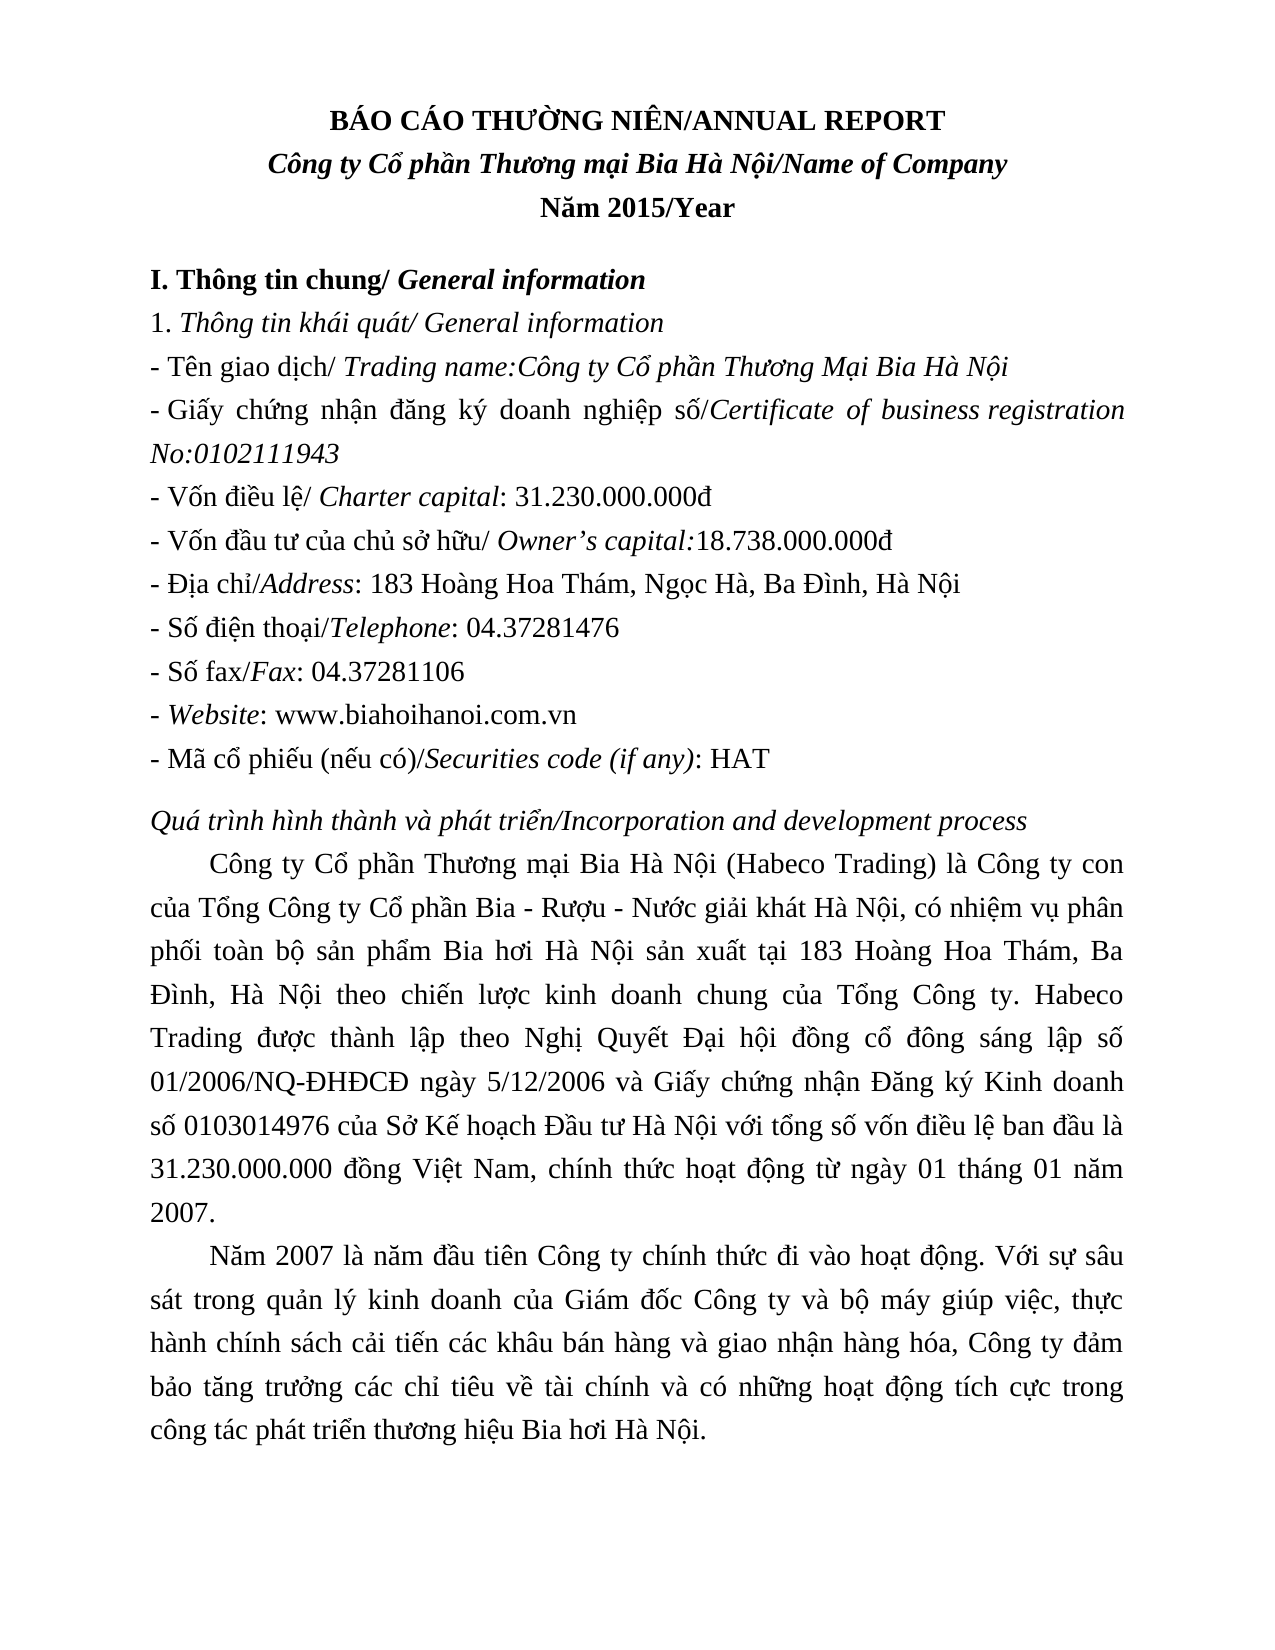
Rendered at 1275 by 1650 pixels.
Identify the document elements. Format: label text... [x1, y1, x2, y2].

list Năm 2007 là năm đầu tiên Công ty chính thức đi vào hoạt động. Với sự sâu sát trong quản lý kinh doanh của Giám đốc Công ty và bộ máy giúp việc, thực hành chính sách cải tiến các khâu bán hàng và giao nhận hàng hóa, Công ty đảm bảo tăng trưởng các chỉ tiêu về tài chính và có những hoạt động tích cực trong công tác phát triển thương hiệu Bia hơi Hà Nội. [150, 1238, 1125, 1446]
text - Vốn điều lệ/ Charter capital: 31.230.000.000đ [150, 479, 1125, 513]
text - Mã cổ phiếu (nếu có)/Securities code (if any): HAT [150, 741, 1125, 774]
text BÁO CÁO THƯỜNG NIÊN/ANNUAL REPORT Công ty Cổ phần Thương mại Bia Hà Nội/Name of Company Năm 2015/Year [150, 103, 1125, 224]
text - Vốn đầu tư của chủ sở hữu/ Owner’s capital:18.738.000.000đ [150, 523, 1125, 557]
text - Địa chỉ/Address: 183 Hoàng Hoa Thám, Ngọc Hà, Ba Đình, Hà Nội [150, 567, 1125, 600]
text - Tên giao dịch/ Trading name:Công ty Cổ phần Thương Mại Bia Hà Nội [150, 349, 1125, 382]
list Công ty Cổ phần Thương mại Bia Hà Nội (Habeco Trading) là Công ty con của Tổng Công ty Cổ phần Bia - Rượu - Nước giải khát Hà Nội, có nhiệm vụ phân phối toàn bộ sản phẩm Bia hơi Hà Nội sản xuất tại 183 Hoàng Hoa Thám, Ba Đình, Hà Nội theo chiến lược kinh doanh chung của Tổng Công ty. Habeco Trading được thành lập theo Nghị Quyết Đại hội đồng cổ đông sáng lập số 01/2006/NQ-ĐHĐCĐ ngày 5/12/2006 và Giấy chứng nhận Đăng ký Kinh doanh số 0103014976 của Sở Kế hoạch Đầu tư Hà Nội với tổng số vốn điều lệ ban đầu là 31.230.000.000 đồng Việt Nam, chính thức hoạt động từ ngày 01 tháng 01 năm 2007. [150, 846, 1125, 1228]
text - Số fax/Fax: 04.37281106 [150, 654, 1125, 687]
text - Website: www.biahoihanoi.com.vn [150, 697, 1125, 731]
text 1. Thông tin khái quát/ General information [150, 305, 1125, 339]
text - Số điện thoại/Telephone: 04.37281476 [150, 610, 1125, 644]
text Quá trình hình thành và phát triển/Incorporation and development process [150, 803, 1125, 836]
text I. Thông tin chung/ General information [150, 262, 1125, 295]
text - Giấy chứng nhận đăng ký doanh nghiệp số/Certificate of business registration No:0102111943 [150, 392, 1125, 469]
